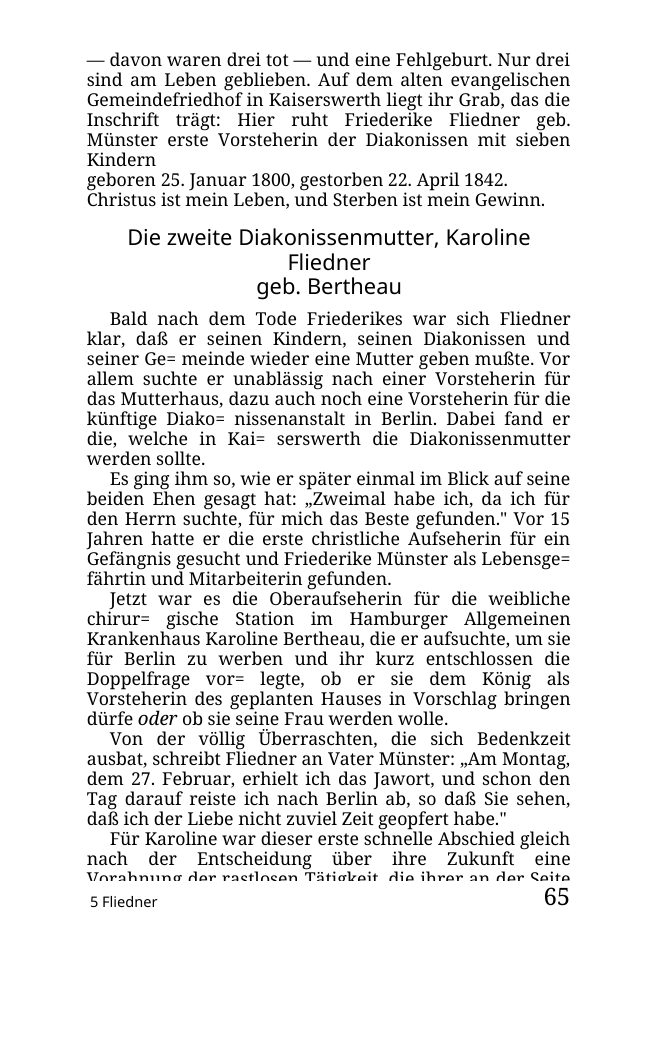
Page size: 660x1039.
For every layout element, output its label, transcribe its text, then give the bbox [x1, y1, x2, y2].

text — davon waren drei tot — und eine Fehlgeburt. Nur drei sind am Leben geblieben. Auf dem alten evangelischen Gemeindefriedhof in Kaiserswerth liegt ihr Grab, das die Inschrift trägt: Hier ruht Friederike Fliedner geb. Münster erste Vorsteherin der Diakonissen mit sieben Kindern [87, 51, 571, 171]
subtitle Die zweite Diakonissenmutter, Karoline Fliedner geb. Bertheau [87, 226, 571, 299]
text 5 Fliedner [90, 896, 157, 910]
text 65 [543, 886, 570, 910]
text Es ging ihm so, wie er später einmal im Blick auf seine beiden Ehen gesagt hat: „Zweimal habe ich, da ich für den Herrn suchte, für mich das Beste gefunden." Vor 15 Jahren hatte er die erste christliche Aufseherin für ein Gefängnis gesucht und Friederike Münster als Lebensge= fährtin und Mitarbeiterin gefunden. [87, 469, 571, 589]
text Für Karoline war dieser erste schnelle Abschied gleich nach der Entscheidung über ihre Zukunft eine Vorahnung der rastlosen Tätigkeit, die ihrer an der Seite dieses rast= losen Mannes wartete. [87, 829, 571, 880]
text Von der völlig Überraschten, die sich Bedenkzeit ausbat, schreibt Fliedner an Vater Münster: „Am Montag, dem 27. Februar, erhielt ich das Jawort, und schon den Tag darauf reiste ich nach Berlin ab, so daß Sie sehen, daß ich der Liebe nicht zuviel Zeit geopfert habe." [87, 729, 571, 829]
text geboren 25. Januar 1800, gestorben 22. April 1842. Christus ist mein Leben, und Sterben ist mein Gewinn. [87, 171, 571, 211]
text Jetzt war es die Oberaufseherin für die weibliche chirur= gische Station im Hamburger Allgemeinen Krankenhaus Karoline Bertheau, die er aufsuchte, um sie für Berlin zu werben und ihr kurz entschlossen die Doppelfrage vor= legte, ob er sie dem König als Vorsteherin des geplanten Hauses in Vorschlag bringen dürfe oder ob sie seine Frau werden wolle. [87, 589, 571, 729]
text Bald nach dem Tode Friederikes war sich Fliedner klar, daß er seinen Kindern, seinen Diakonissen und seiner Ge= meinde wieder eine Mutter geben mußte. Vor allem suchte er unablässig nach einer Vorsteherin für das Mutterhaus, dazu auch noch eine Vorsteherin für die künftige Diako= nissenanstalt in Berlin. Dabei fand er die, welche in Kai= serswerth die Diakonissenmutter werden sollte. [87, 309, 571, 469]
